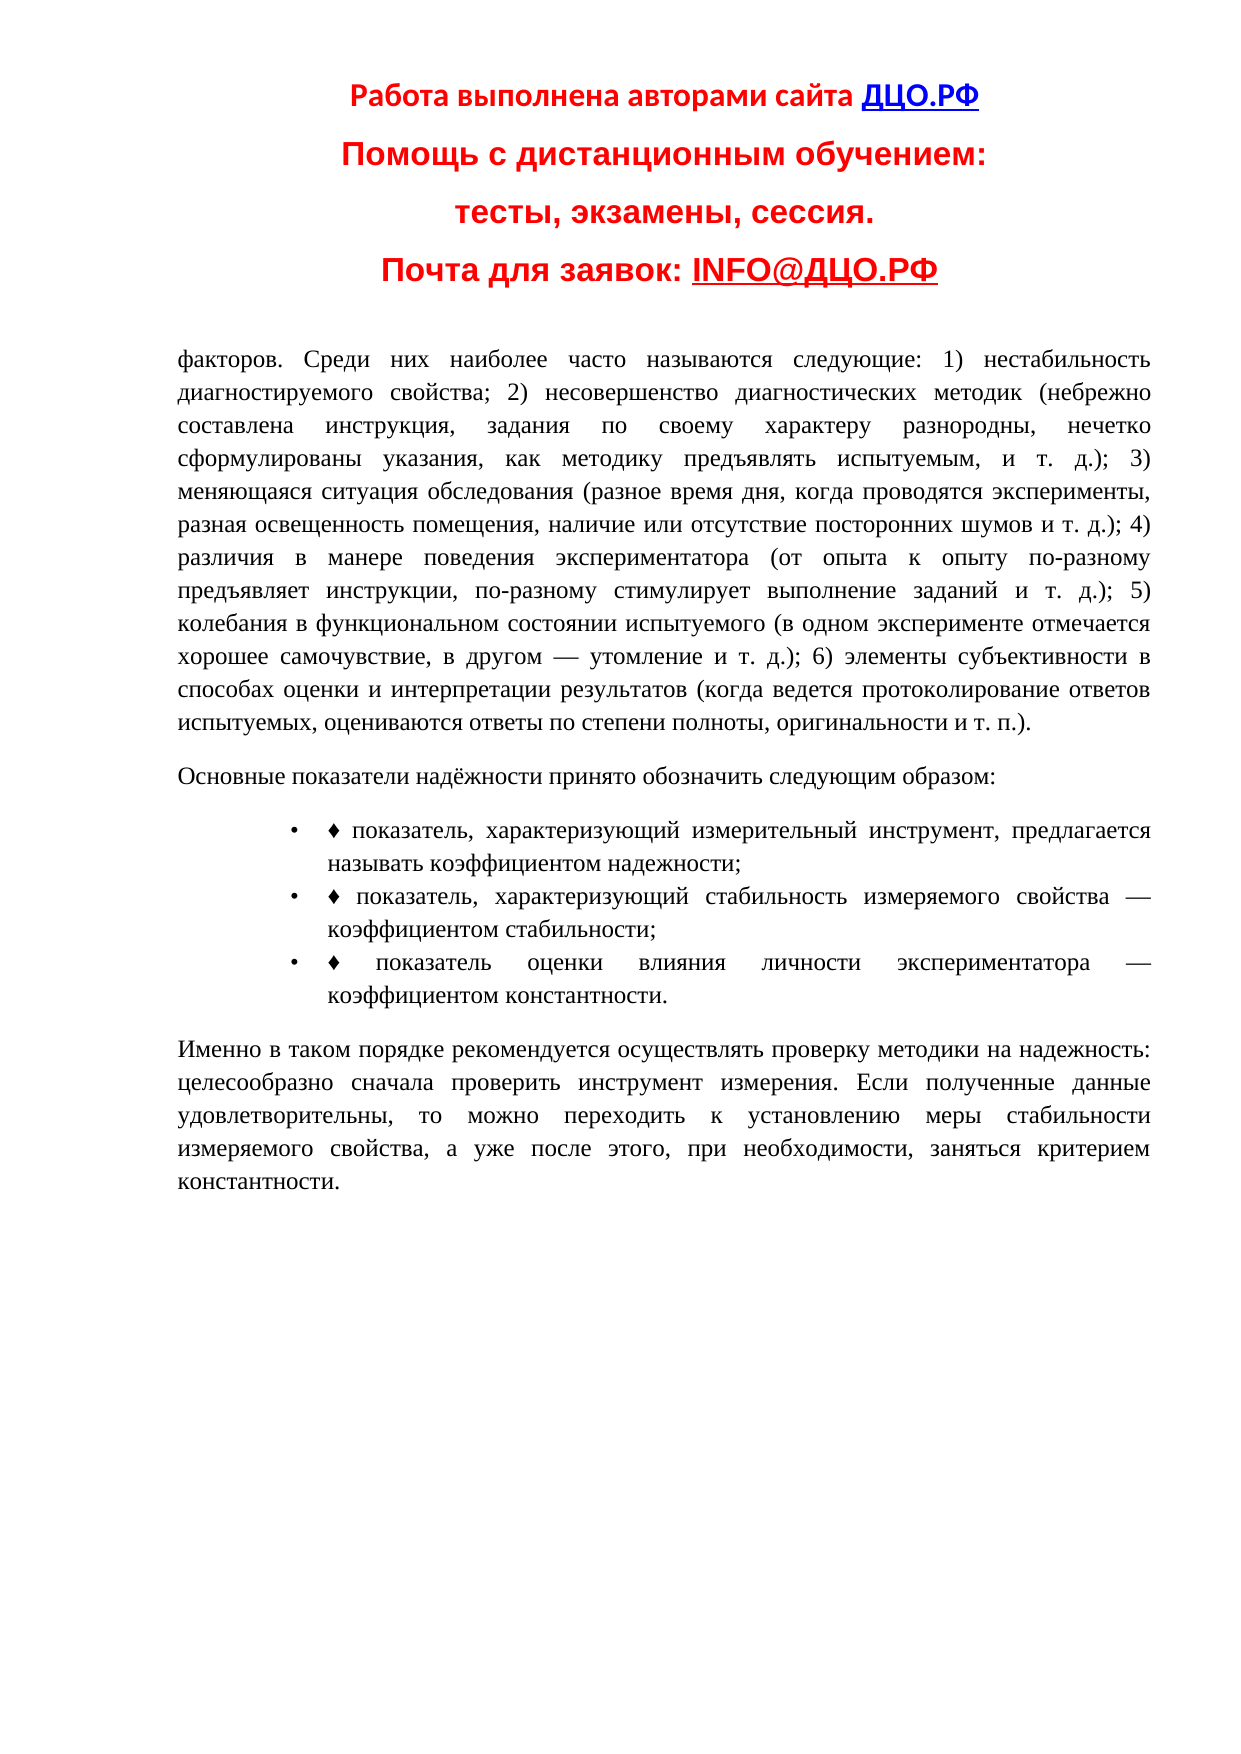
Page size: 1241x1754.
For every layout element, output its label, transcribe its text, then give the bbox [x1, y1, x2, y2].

list ♦ показатель оценки влияния личности экспериментатора — коэффициентом константности. [290, 947, 1152, 1009]
list ♦ показатель, характеризующий стабильность измеряемого свойства — коэффициентом стабильности; [290, 881, 1152, 943]
list ♦ показатель, характеризующий измерительный инструмент, предлагается называть коэффициентом надежности; [290, 815, 1152, 877]
text Именно в таком порядке рекомендуется осуществлять проверку методики на надежность: целесообразно сначала проверить инструмент измерения. Если полученные данные удовлетворительны, то можно переходить к установлению меры стабильности измеряемого свойства, а уже после этого, при необходимости, заняться критерием константности. [177, 1034, 1152, 1195]
text Основные показатели надёжности принято обозначить следующим образом: [177, 761, 1152, 790]
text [177, 344, 1152, 736]
